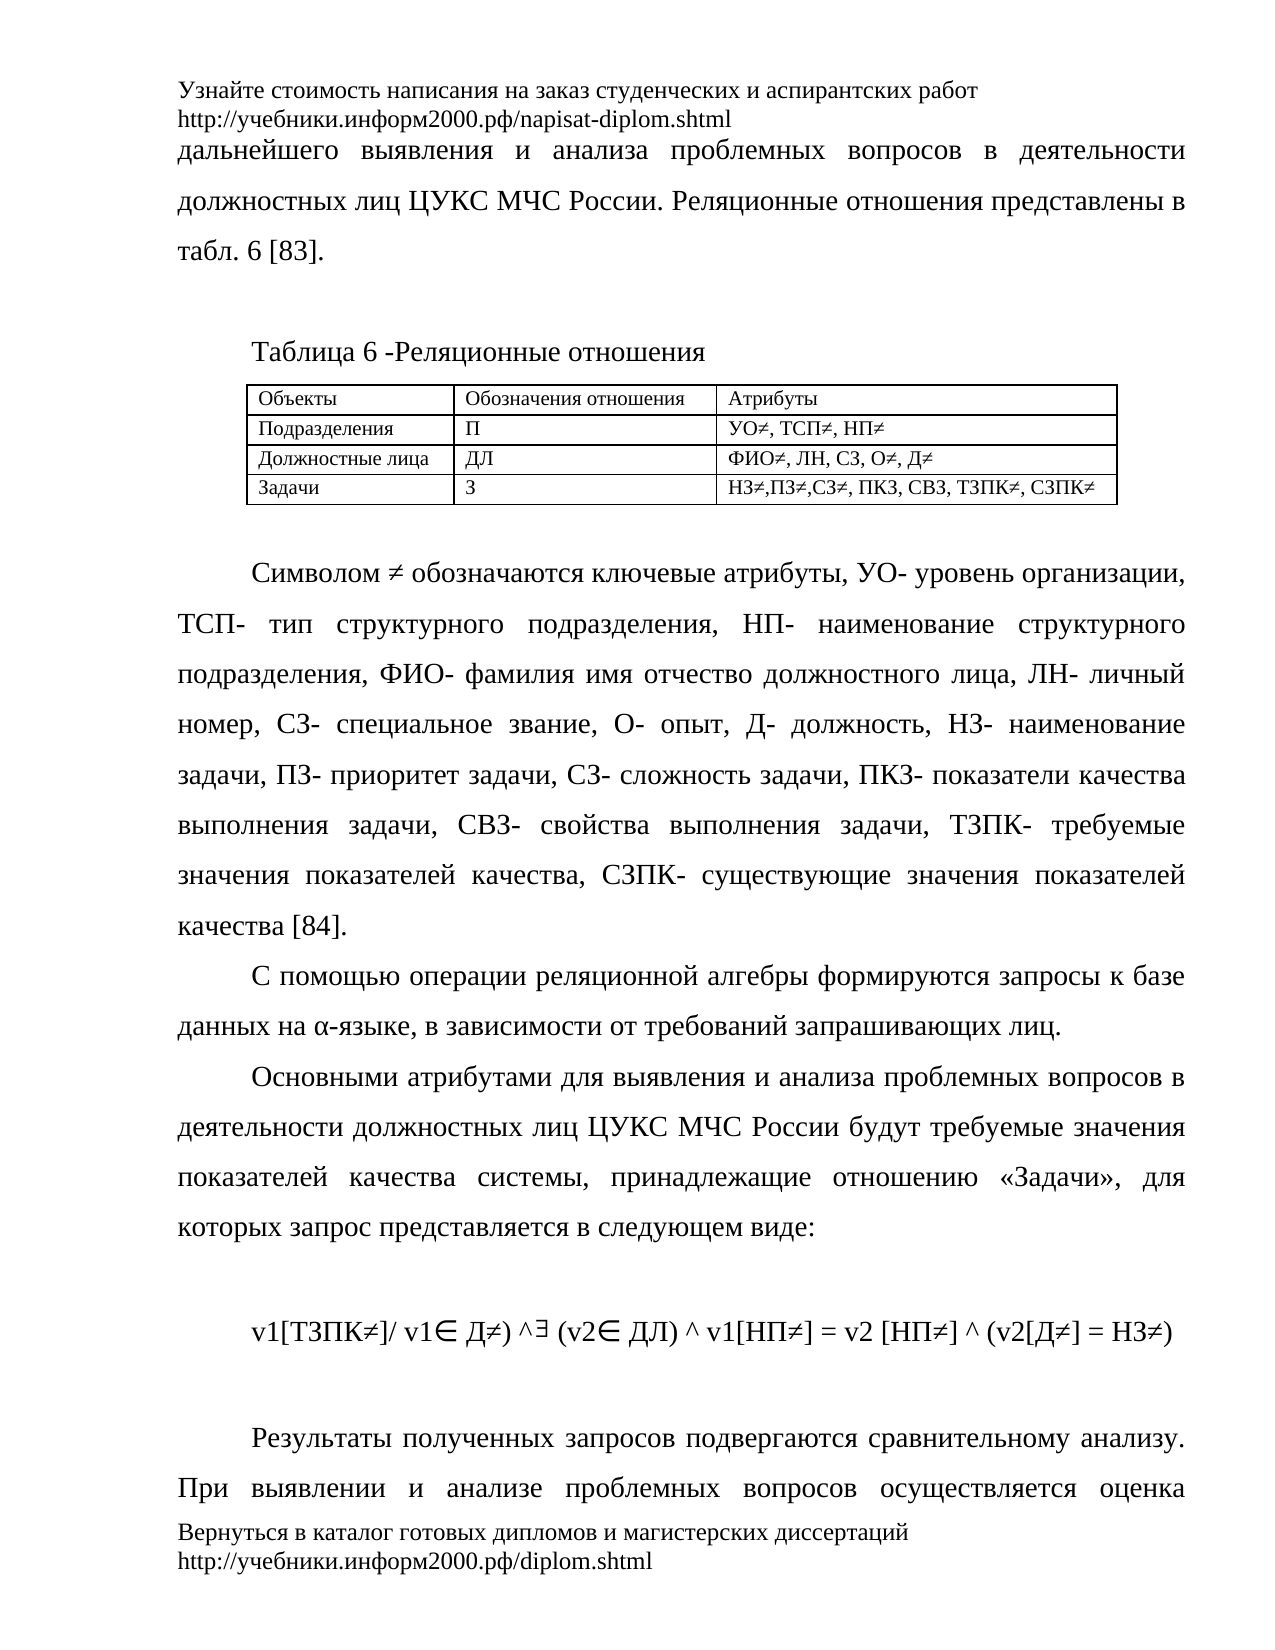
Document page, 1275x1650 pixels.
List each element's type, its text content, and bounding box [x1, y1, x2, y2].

table_cell Подразделения [248, 416, 453, 444]
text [177, 1420, 1186, 1504]
text Таблица 6 -Реляционные отношения [177, 334, 1186, 367]
table_cell З [455, 475, 716, 504]
table_header Объекты [248, 386, 453, 414]
text v1[ТЗПК≠]/ v1∈ Д≠) ^ (v2∈ ДЛ) ^ v1[НП≠] = v2 [НП≠] ^ (v2[Д≠] = НЗ≠) [177, 1310, 1186, 1350]
table_cell Должностные лица [248, 446, 453, 474]
text Символом ≠ обозначаются ключевые атрибуты, УО- уровень организации, ТСП- тип структурного подразделения, НП- наименование структурного подразделения, ФИО- фамилия имя отчество должностного лица, ЛН- личный номер, СЗ- специальное звание, О- опыт, Д- должность, НЗ- наименование задачи, ПЗ- приоритет задачи, СЗ- сложность задачи, ПКЗ- показатели качества выполнения задачи, СВЗ- свойства выполнения задачи, ТЗПК- требуемые значения показателей качества, СЗПК- существующие значения показателей качества [84]. [177, 556, 1186, 941]
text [177, 132, 1186, 267]
table_cell НЗ≠,ПЗ≠,СЗ≠, ПКЗ, СВЗ, ТЗПК≠, СЗПК≠ [717, 475, 1116, 504]
text Основными атрибутами для выявления и анализа проблемных вопросов в деятельности должностных лиц ЦУКС МЧС России будут требуемые значения показателей качества системы, принадлежащие отношению «Задачи», для которых запрос представляется в следующем виде: [177, 1059, 1186, 1243]
table_cell УО≠, ТСП≠, НП≠ [717, 416, 1116, 444]
table_header Атрибуты [717, 386, 1116, 414]
table_cell ФИО≠, ЛН, СЗ, О≠, Д≠ [717, 446, 1116, 474]
table_header Обозначения отношения [455, 386, 716, 414]
text С помощью операции реляционной алгебры формируются запросы к базе данных на α-языке, в зависимости от требований запрашивающих лиц. [177, 958, 1186, 1042]
table_cell Задачи [248, 475, 453, 504]
table_cell П [455, 416, 716, 444]
table_cell ДЛ [455, 446, 716, 474]
